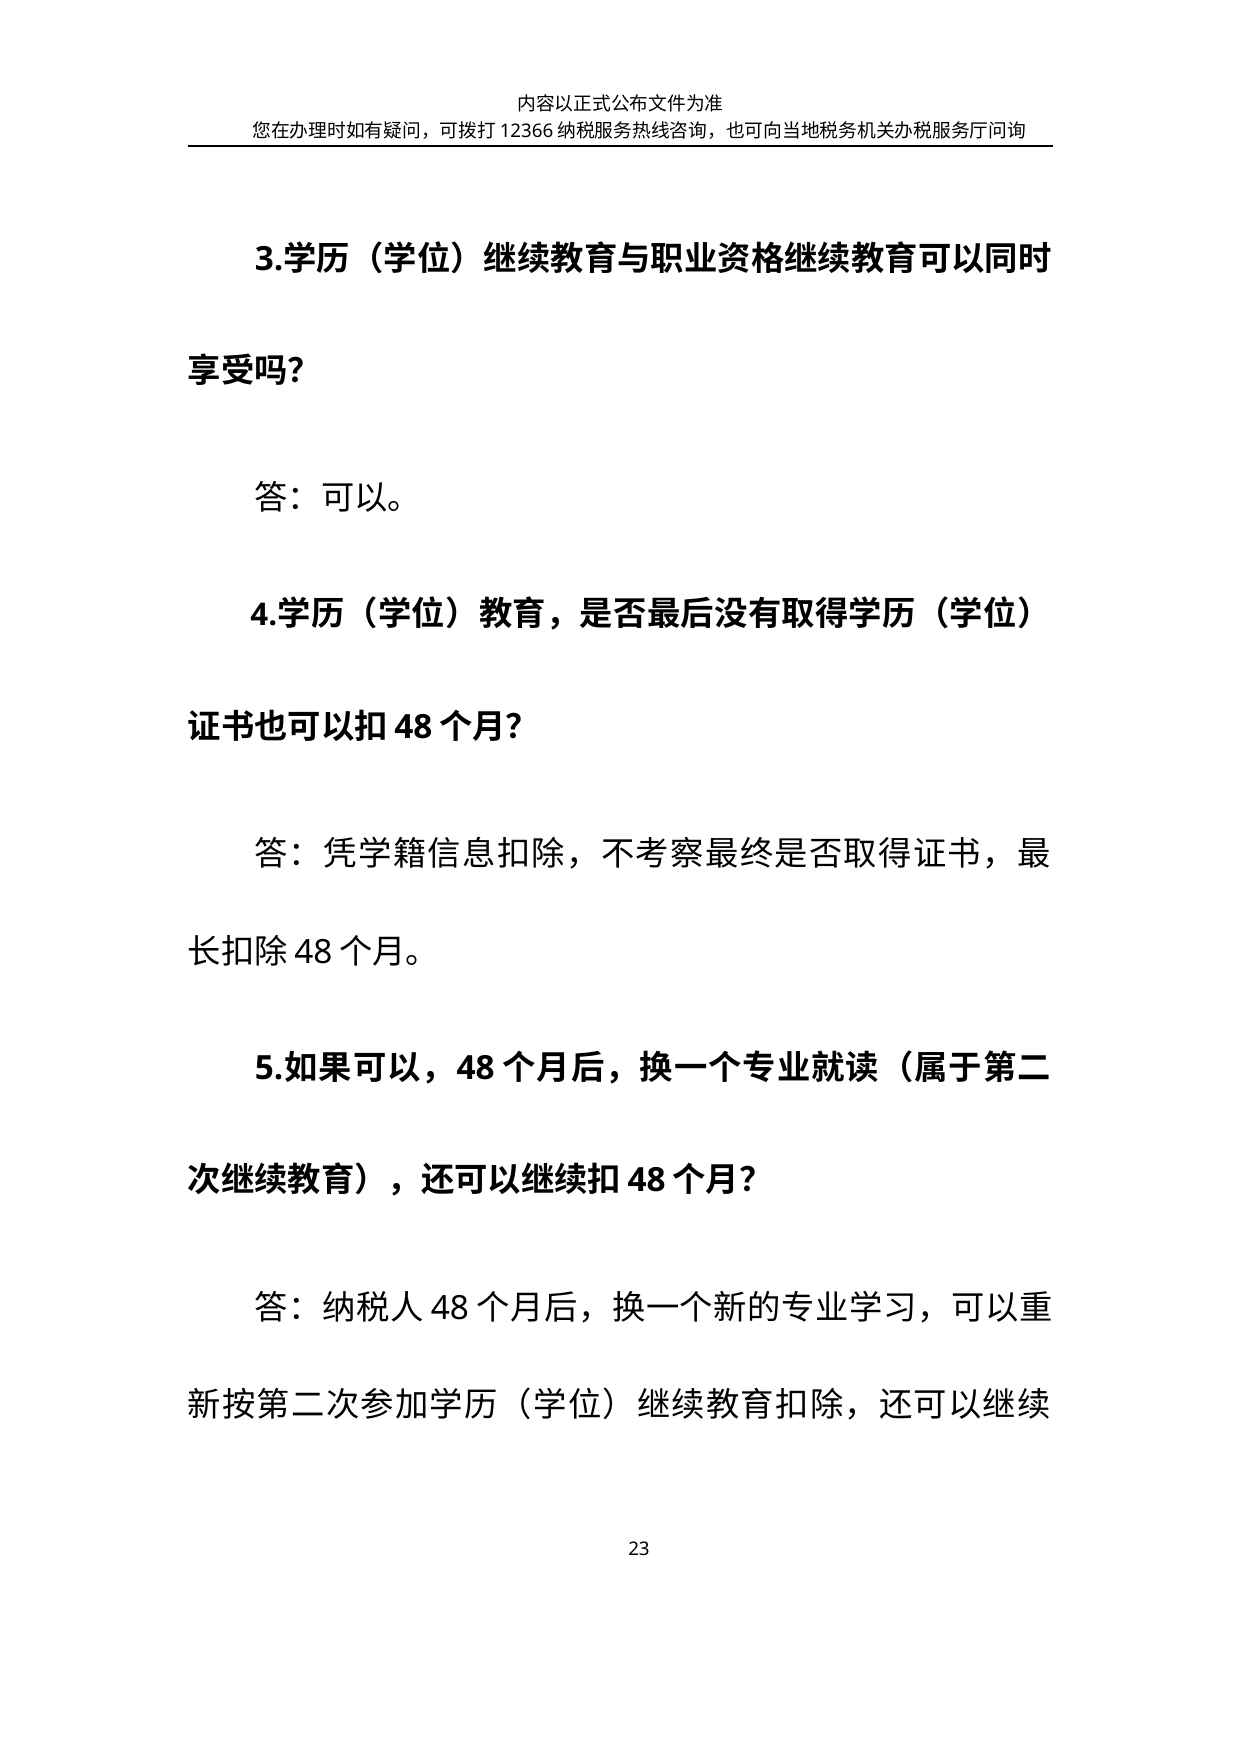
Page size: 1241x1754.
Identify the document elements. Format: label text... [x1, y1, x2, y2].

text 答：可以。 [187, 463, 1053, 528]
subtitle 4.学历（学位）教育，是否最后没有取得学历（学位）证书也可以扣48个月？ [187, 579, 1053, 756]
subtitle 5.如果可以，48个月后，换一个专业就读（属于第二次继续教育），还可以继续扣48个月？ [187, 1032, 1053, 1210]
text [187, 1272, 1053, 1435]
text 答：凭学籍信息扣除，不考察最终是否取得证书，最长扣除48个月。 [187, 819, 1053, 981]
subtitle 3.学历（学位）继续教育与职业资格继续教育可以同时享受吗？ [187, 223, 1053, 401]
